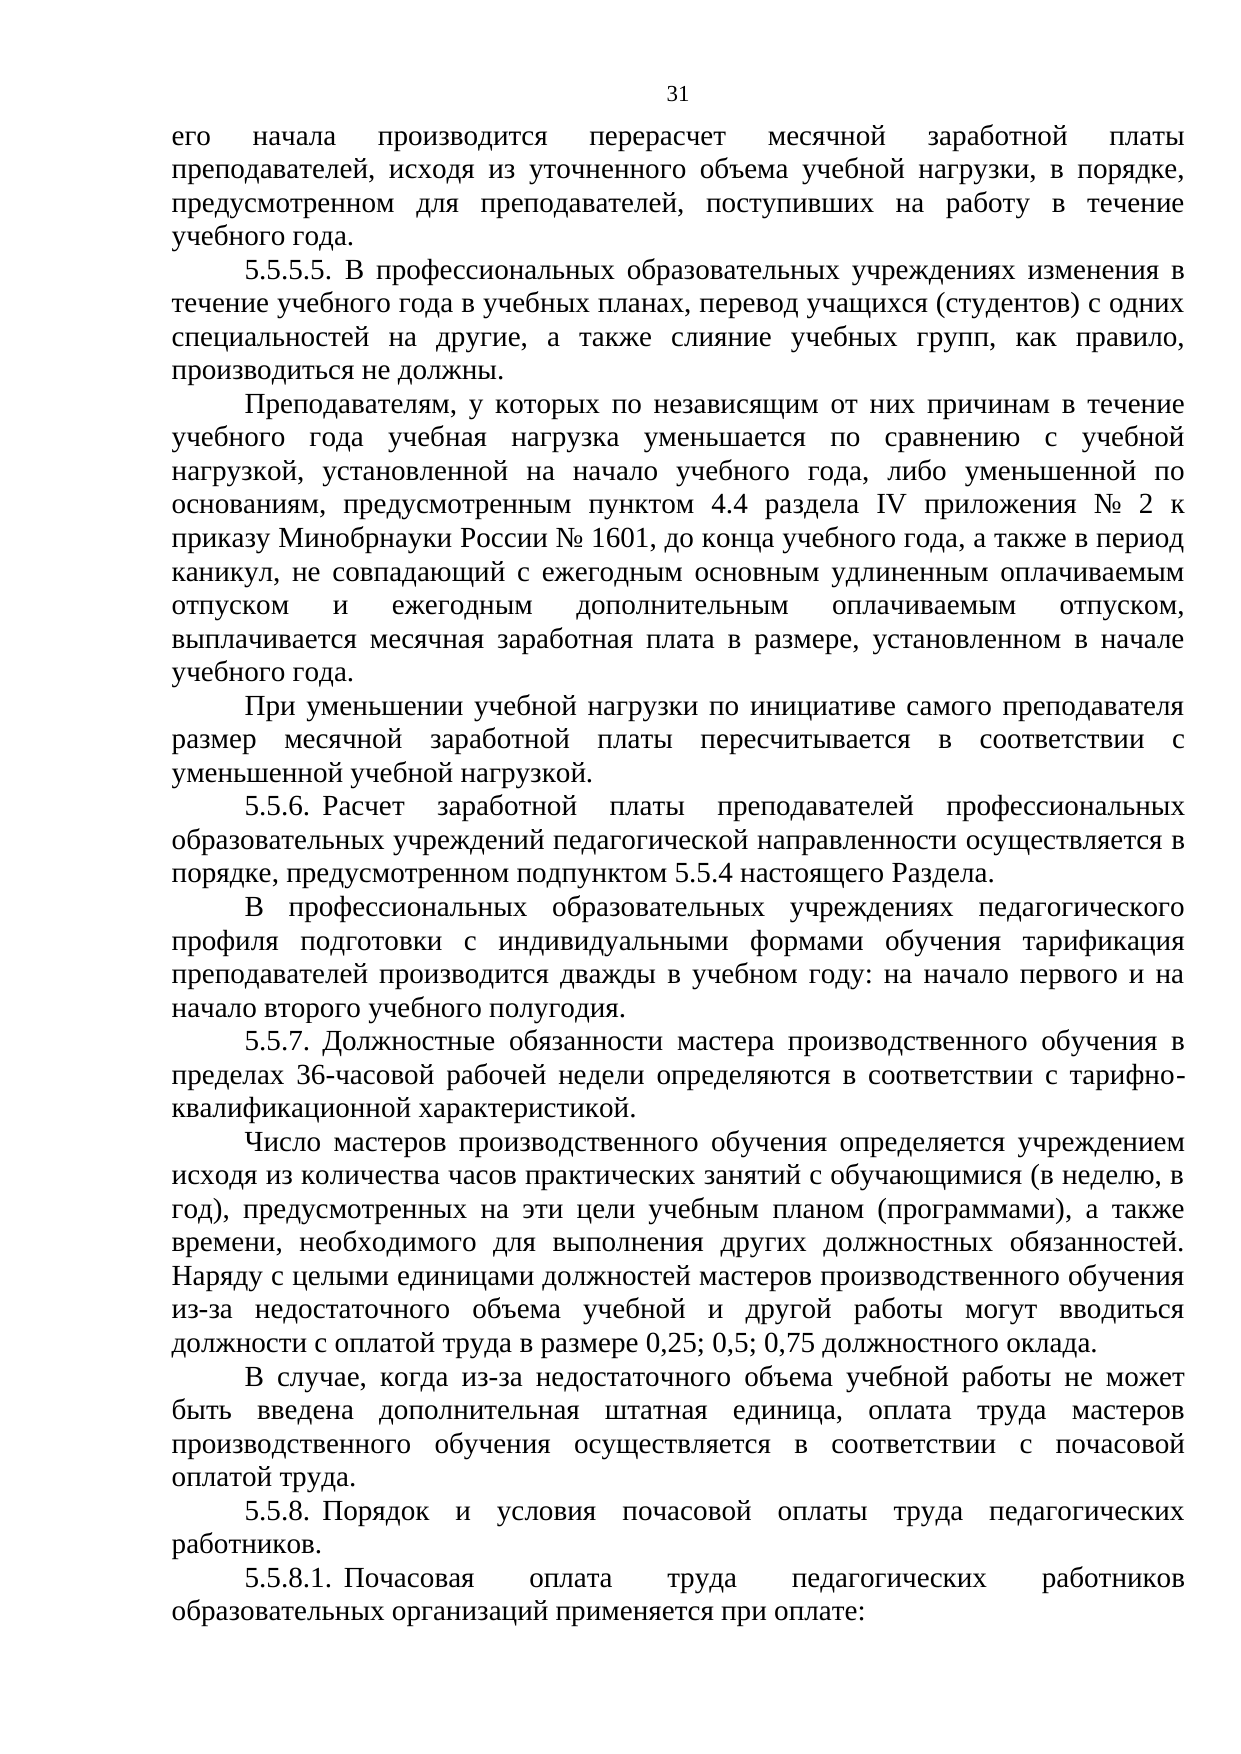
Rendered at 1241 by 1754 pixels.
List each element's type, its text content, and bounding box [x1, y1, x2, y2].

text В профессиональных образовательных учреждениях педагогического профиля подготовки с индивидуальными формами обучения тарификация преподавателей производится дважды в учебном году: на начало первого и на начало второго учебного полугодия. [171, 889, 1185, 1023]
text В случае, когда из-за недостаточного объема учебной работы не может быть введена дополнительная штатная единица, оплата труда мастеров производственного обучения осуществляется в соответствии с почасовой оплатой труда. [171, 1359, 1185, 1493]
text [171, 118, 1185, 252]
text При уменьшении учебной нагрузки по инициативе самого преподавателя размер месячной заработной платы пересчитывается в соответствии с уменьшенной учебной нагрузкой. [171, 688, 1185, 788]
list В профессиональных образовательных учреждениях изменения в течение учебного года в учебных планах, перевод учащихся (студентов) с одних специальностей на другие, а также слияние учебных групп, как правило, производиться не должны. [171, 252, 1185, 386]
list Расчет заработной платы преподавателей профессиональных образовательных учреждений педагогической направленности осуществляется в порядке, предусмотренном подпунктом 5.5.4 настоящего Раздела. [171, 788, 1185, 889]
text Число мастеров производственного обучения определяется учреждением исходя из количества часов практических занятий с обучающимися (в неделю, в год), предусмотренных на эти цели учебным планом (программами), а также времени, необходимого для выполнения других должностных обязанностей. Наряду с целыми единицами должностей мастеров производственного обучения из-за недостаточного объема учебной и другой работы могут вводиться должности с оплатой труда в размере 0,25; 0,5; 0,75 должностного оклада. [171, 1124, 1185, 1359]
list Почасовая оплата труда педагогических работников образовательных организаций применяется при оплате: [171, 1560, 1185, 1627]
list Должностные обязанности мастера производственного обучения в пределах 36-часовой рабочей недели определяются в соответствии с тарифноквалификационной характеристикой. [171, 1023, 1185, 1124]
list Порядок и условия почасовой оплаты труда педагогических работников. [171, 1493, 1185, 1560]
text Преподавателям, у которых по независящим от них причинам в течение учебного года учебная нагрузка уменьшается по сравнению с учебной нагрузкой, установленной на начало учебного года, либо уменьшенной по основаниям, предусмотренным пунктом 4.4 раздела IV приложения № 2 к приказу Минобрнауки России № 1601, до конца учебного года, а также в период каникул, не совпадающий с ежегодным основным удлиненным оплачиваемым отпуском и ежегодным дополнительным оплачиваемым отпуском, выплачивается месячная заработная плата в размере, установленном в начале учебного года. [171, 386, 1185, 688]
